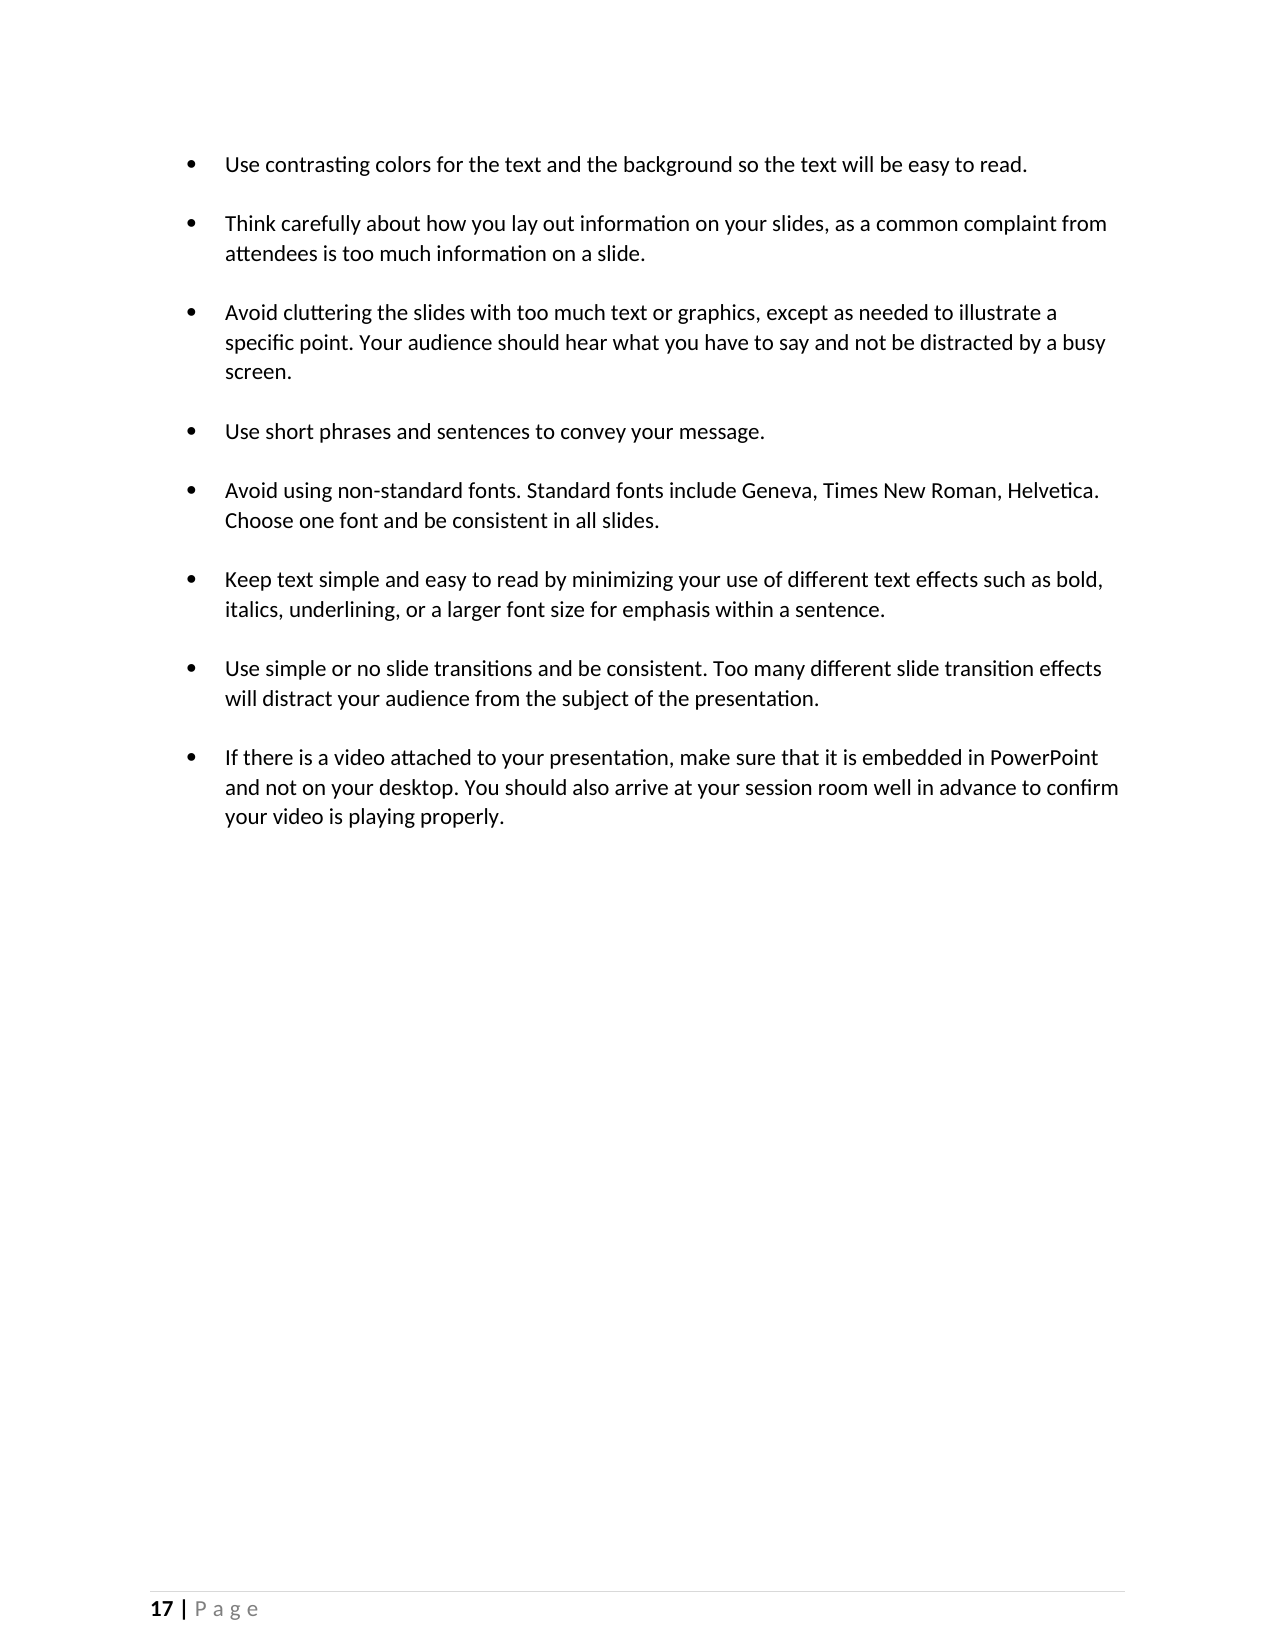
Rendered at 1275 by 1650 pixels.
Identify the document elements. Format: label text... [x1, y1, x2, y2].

list If there is a video attached to your presentation, make sure that it is embedded in PowerPoint and not on your desktop. You should also arrive at your session room well in advance to confirm your video is playing properly. [187, 743, 1125, 830]
list Avoid using non-standard fonts. Standard fonts include Geneva, Times New Roman, Helvetica. Choose one font and be consistent in all slides. [187, 476, 1125, 534]
list Use short phrases and sentences to convey your message. [187, 417, 1125, 445]
list Use simple or no slide transitions and be consistent. Too many different slide transition effects will distract your audience from the subject of the presentation. [187, 654, 1125, 712]
list Keep text simple and easy to read by minimizing your use of different text effects such as bold, italics, underlining, or a larger font size for emphasis within a sentence. [187, 565, 1125, 623]
list Use contrasting colors for the text and the background so the text will be easy to read. [187, 150, 1125, 178]
list Avoid cluttering the slides with too much text or graphics, except as needed to illustrate a specific point. Your audience should hear what you have to say and not be distracted by a busy screen. [187, 298, 1125, 385]
list Think carefully about how you lay out information on your slides, as a common complaint from attendees is too much information on a slide. [187, 209, 1125, 267]
